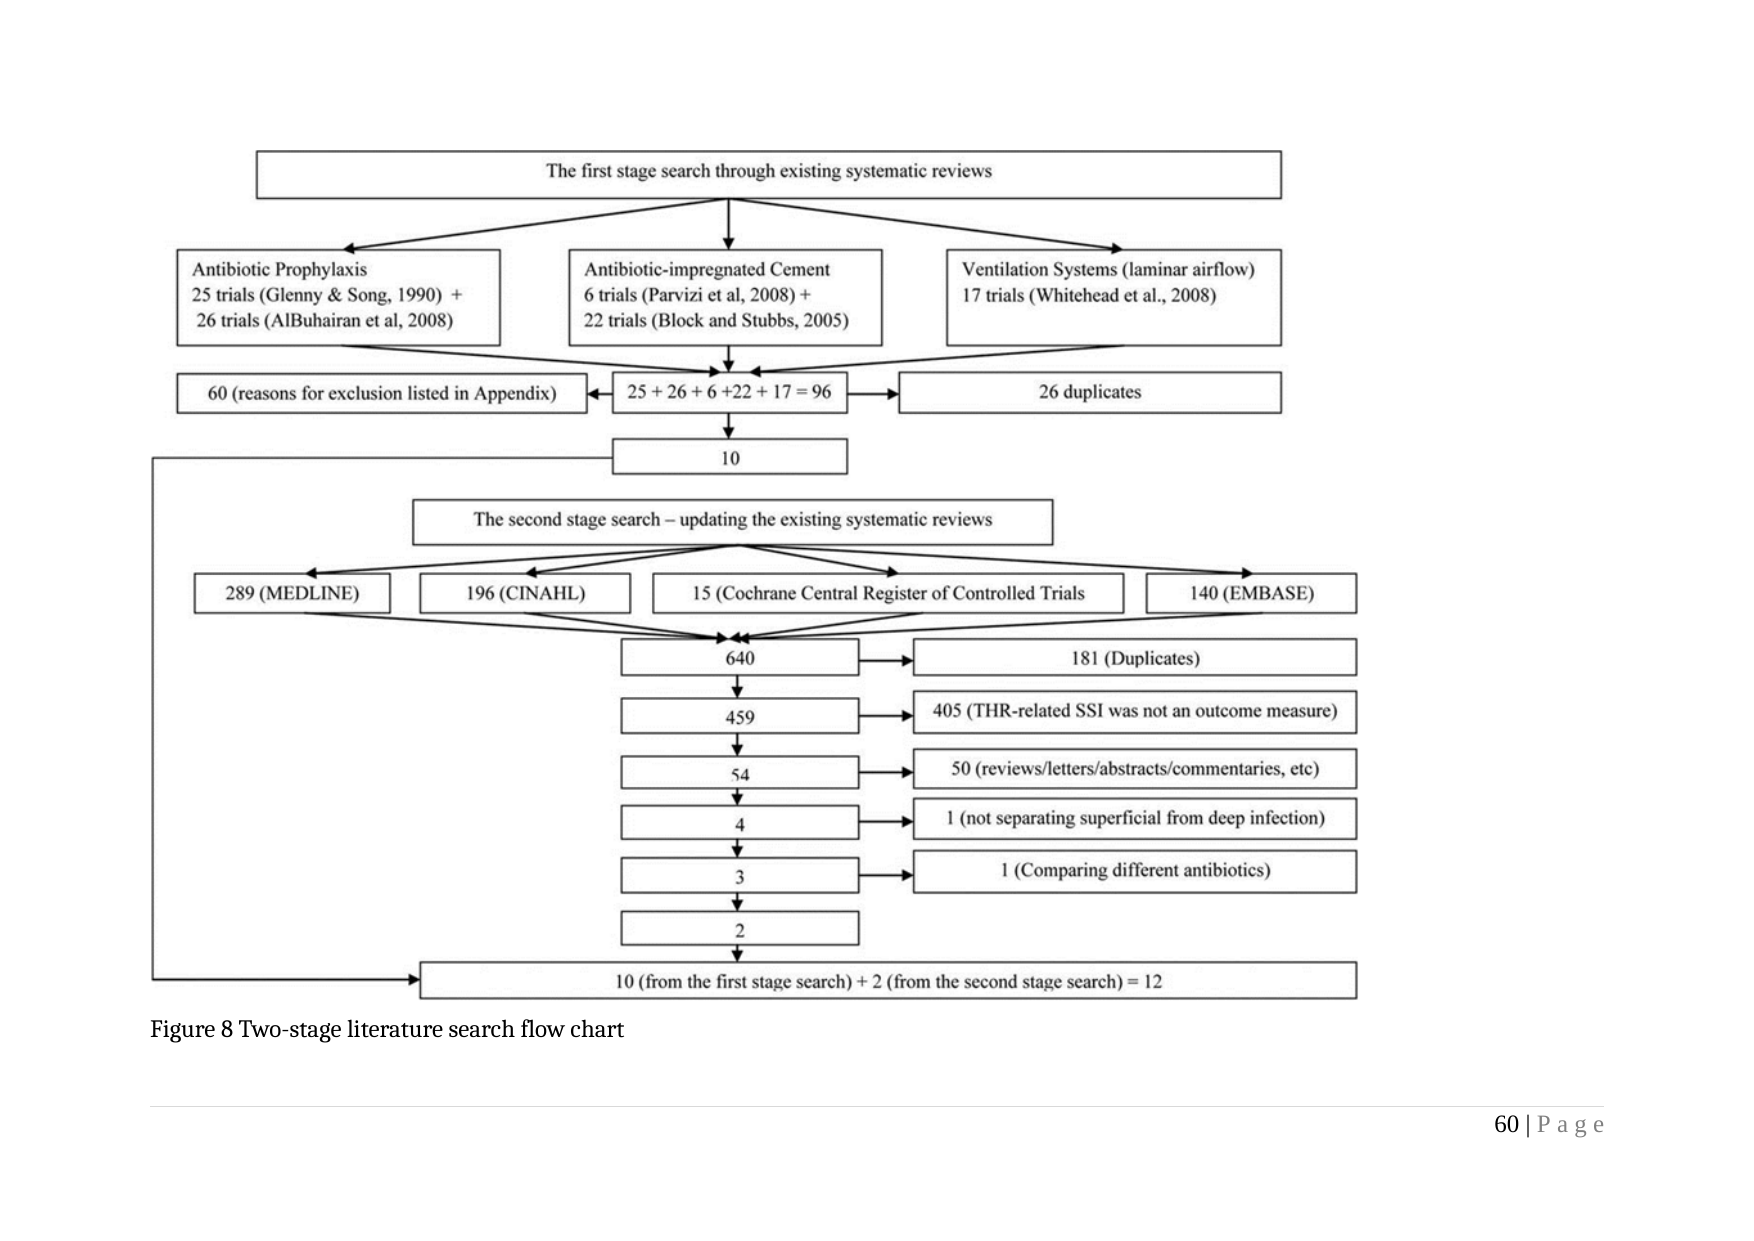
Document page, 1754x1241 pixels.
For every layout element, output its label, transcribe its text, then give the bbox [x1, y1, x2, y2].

text Figure 8 Two-stage literature search flow chart [150, 1015, 1604, 1043]
picture [150, 150, 1359, 1001]
